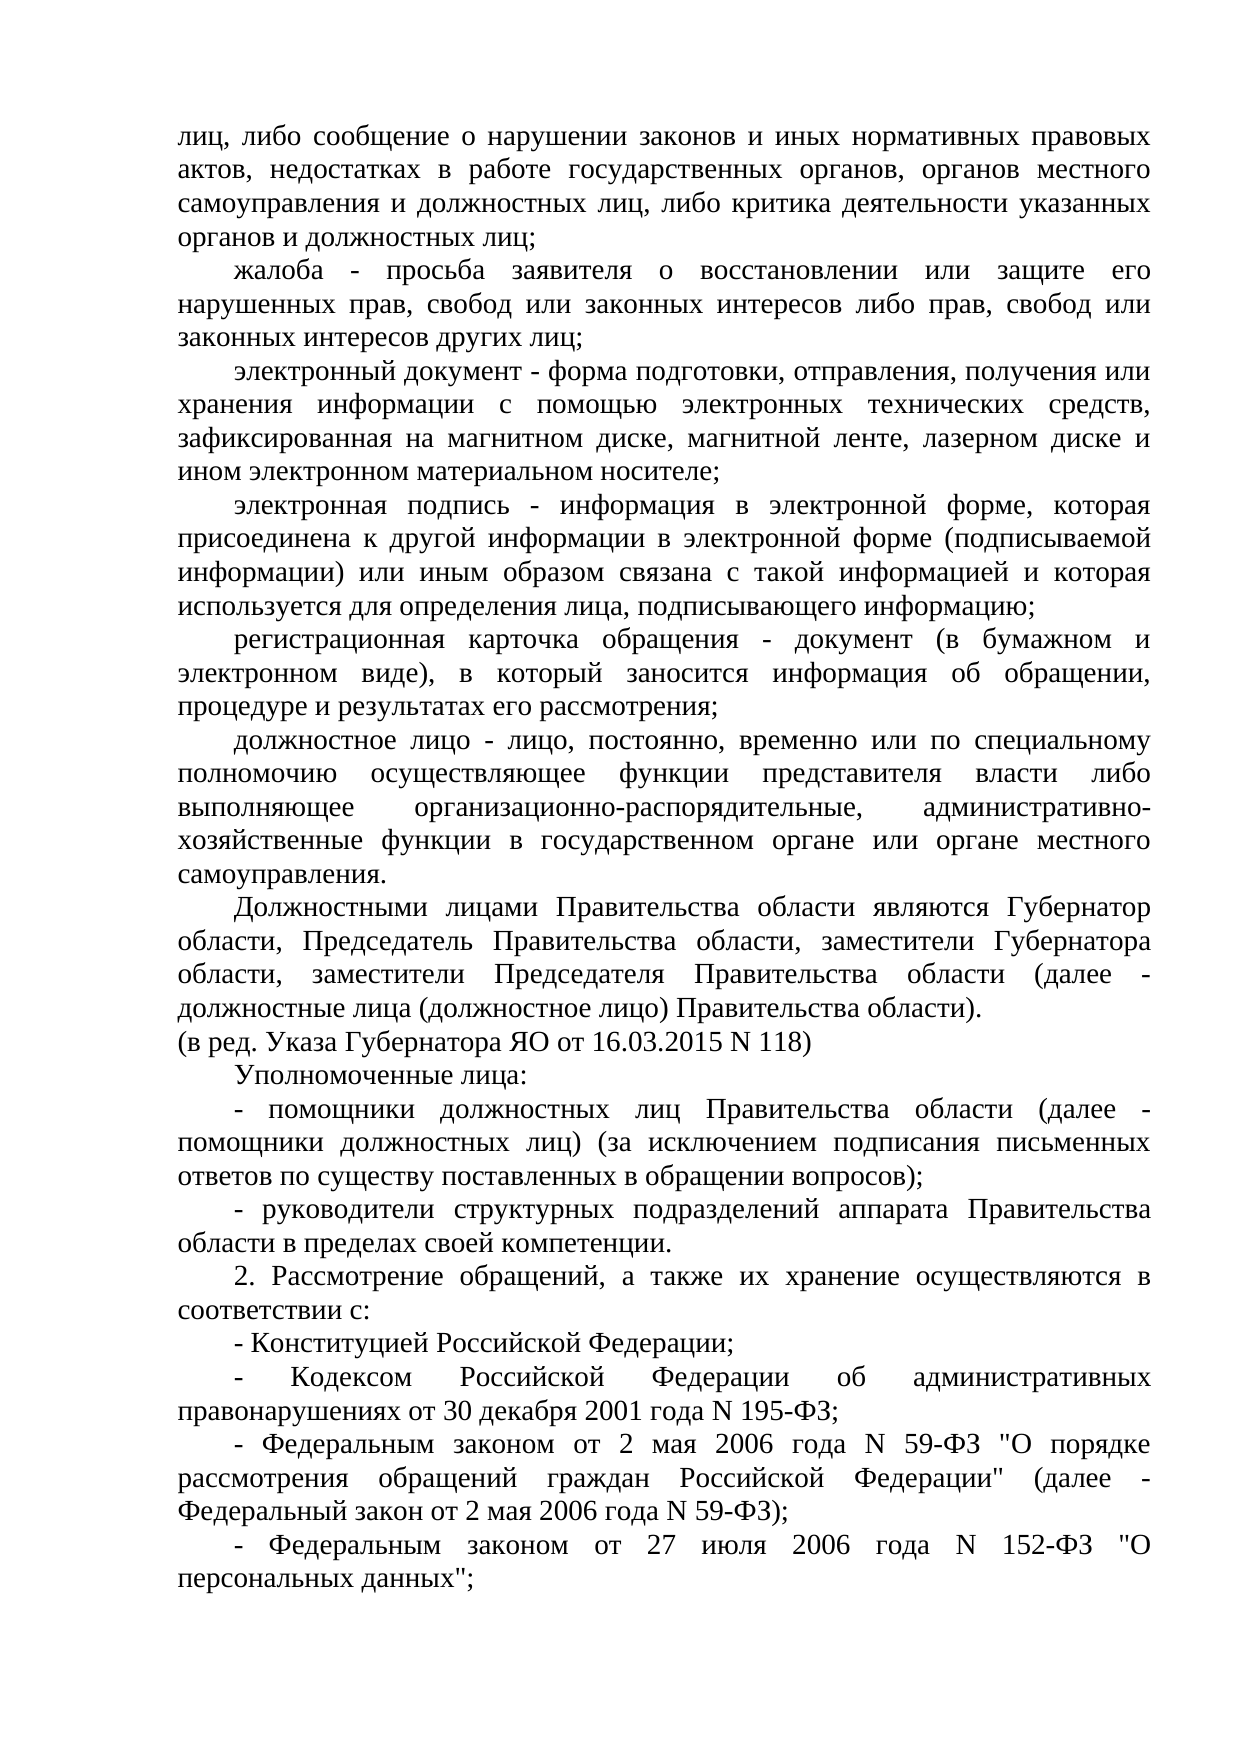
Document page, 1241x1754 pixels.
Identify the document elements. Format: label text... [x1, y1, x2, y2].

text жалоба - просьба заявителя о восстановлении или защите его нарушенных прав, свобод или законных интересов либо прав, свобод или законных интересов других лиц; [177, 252, 1152, 353]
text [177, 118, 1152, 252]
text - Федеральным законом от 27 июля 2006 года N 152-ФЗ "О персональных данных"; [177, 1527, 1152, 1594]
text - Федеральным законом от 2 мая 2006 года N 59-ФЗ "О порядке рассмотрения обращений граждан Российской Федерации" (далее - Федеральный закон от 2 мая 2006 года N 59-ФЗ); [177, 1426, 1152, 1527]
text 2. Рассмотрение обращений, а также их хранение осуществляются в соответствии с: [177, 1258, 1152, 1326]
text регистрационная карточка обращения - документ (в бумажном и электронном виде), в который заносится информация об обращении, процедуре и результатах его рассмотрения; [177, 621, 1152, 722]
text - Кодексом Российской Федерации об административных правонарушениях от 30 декабря 2001 года N 195-ФЗ; [177, 1359, 1152, 1426]
text Уполномоченные лица: [177, 1057, 1152, 1091]
text Должностными лицами Правительства области являются Губернатор области, Председатель Правительства области, заместители Губернатора области, заместители Председателя Правительства области (далее - должностные лица (должностное лицо) Правительства области). [177, 889, 1152, 1024]
text - помощники должностных лиц Правительства области (далее - помощники должностных лиц) (за исключением подписания письменных ответов по существу поставленных в обращении вопросов); [177, 1091, 1152, 1191]
text (в ред. Указа Губернатора ЯО от 16.03.2015 N 118) [177, 1024, 1152, 1057]
text должностное лицо - лицо, постоянно, временно или по специальному полномочию осуществляющее функции представителя власти либо выполняющее организационно-распорядительные, административно-хозяйственные функции в государственном органе или органе местного самоуправления. [177, 722, 1152, 889]
text - руководители структурных подразделений аппарата Правительства области в пределах своей компетенции. [177, 1191, 1152, 1258]
text электронная подпись - информация в электронной форме, которая присоединена к другой информации в электронной форме (подписываемой информации) или иным образом связана с такой информацией и которая используется для определения лица, подписывающего информацию; [177, 487, 1152, 621]
text электронный документ - форма подготовки, отправления, получения или хранения информации с помощью электронных технических средств, зафиксированная на магнитном диске, магнитной ленте, лазерном диске и ином электронном материальном носителе; [177, 353, 1152, 487]
text - Конституцией Российской Федерации; [177, 1326, 1152, 1359]
